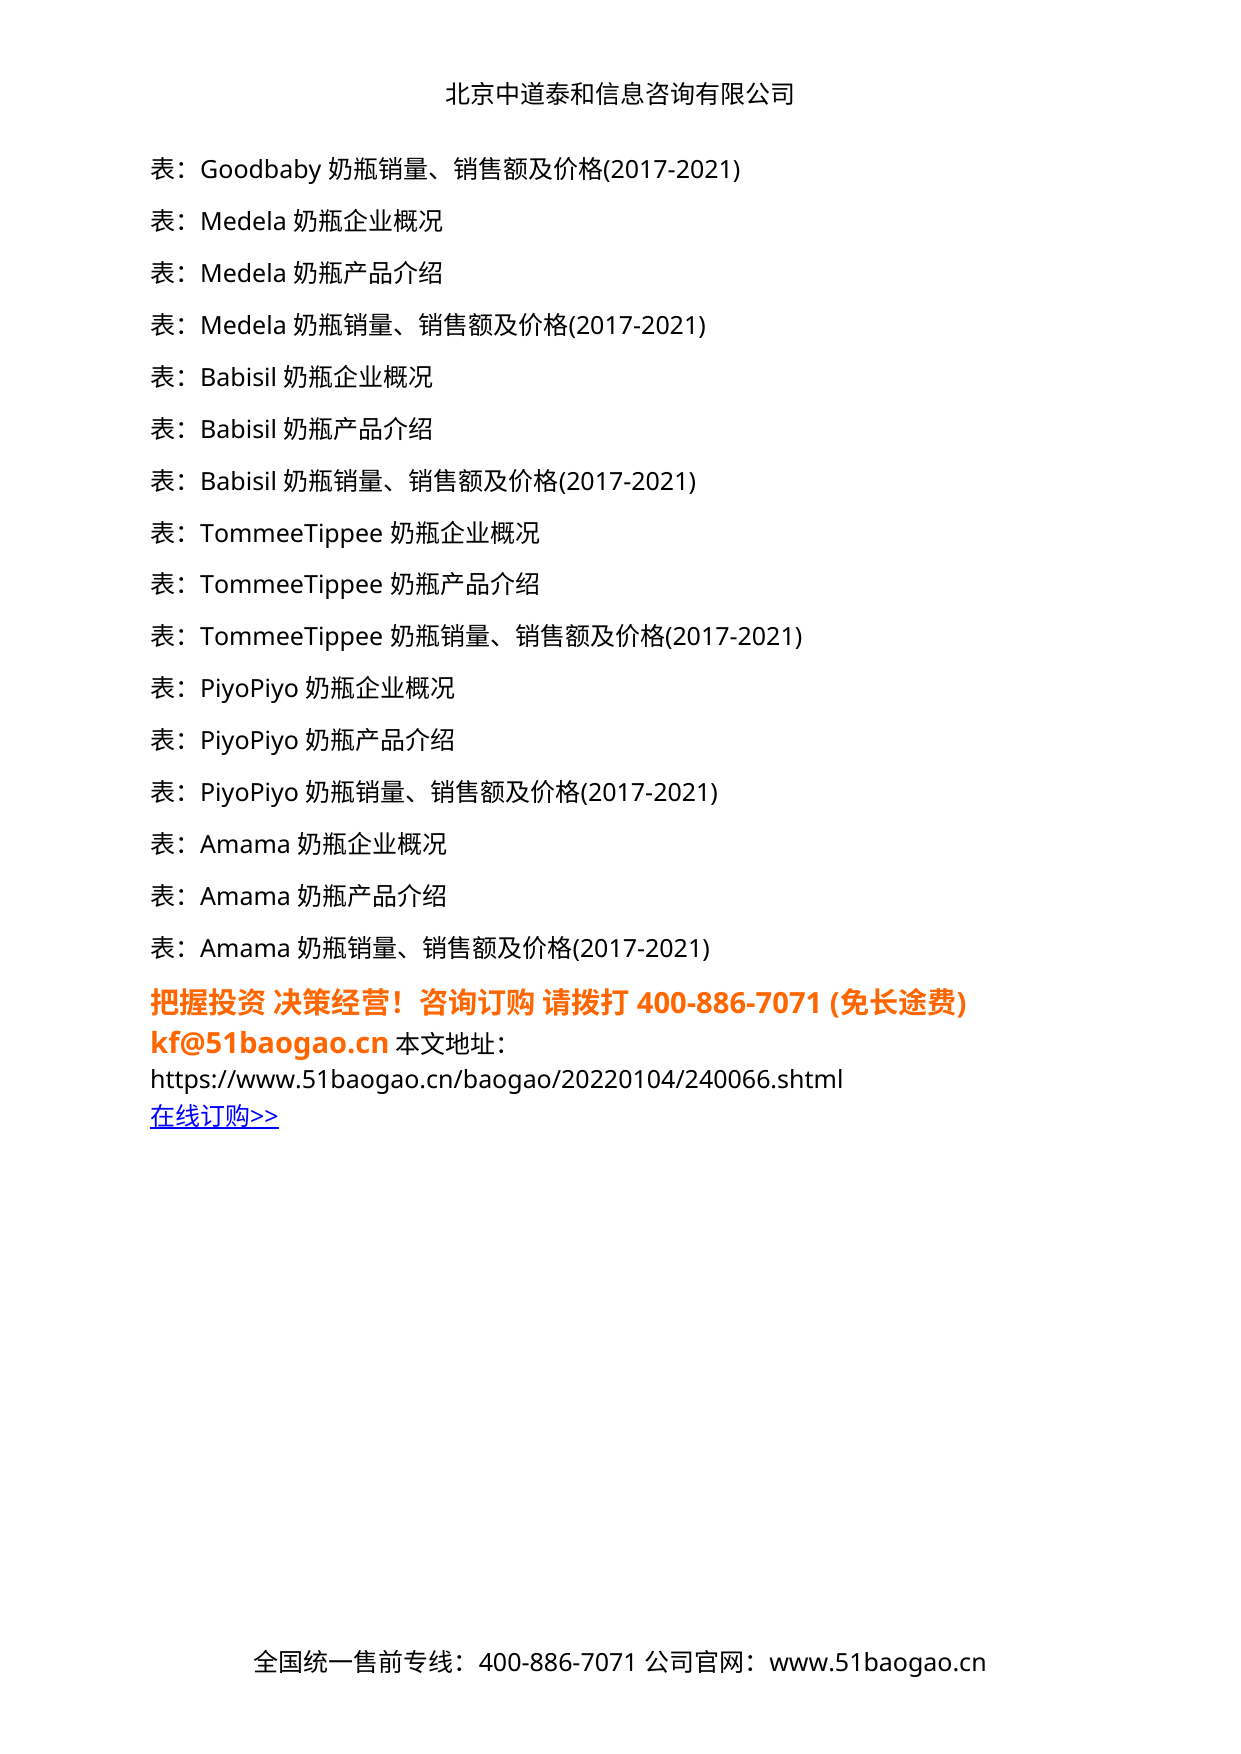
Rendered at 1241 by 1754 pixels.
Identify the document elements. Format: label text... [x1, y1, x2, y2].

text 表：Amama 奶瓶企业概况 [150, 824, 1090, 861]
text 表：Amama 奶瓶产品介绍 [150, 876, 1090, 912]
text 表：Amama 奶瓶销量、销售额及价格(2017-2021) [150, 928, 1090, 964]
text 表：Goodbaby 奶瓶销量、销售额及价格(2017-2021) [150, 150, 1090, 186]
text 表：PiyoPiyo 奶瓶企业概况 [150, 669, 1090, 705]
text 表：TommeeTippee 奶瓶企业概况 [150, 513, 1090, 549]
text 表：Babisil 奶瓶产品介绍 [150, 409, 1090, 446]
text 表：Medela 奶瓶企业概况 [150, 202, 1090, 238]
text 表：PiyoPiyo 奶瓶产品介绍 [150, 721, 1090, 757]
text 表：Medela 奶瓶销量、销售额及价格(2017-2021) [150, 306, 1090, 342]
text 表：Babisil 奶瓶企业概况 [150, 357, 1090, 394]
text 表：Medela 奶瓶产品介绍 [150, 254, 1090, 290]
text 表：TommeeTippee 奶瓶产品介绍 [150, 565, 1090, 601]
text 表：TommeeTippee 奶瓶销量、销售额及价格(2017-2021) [150, 617, 1090, 653]
text 在线订购>> [150, 1096, 1090, 1132]
text 把握投资 决策经营！咨询订购 请拨打 400-886-7071 (免长途费) kf@51baogao.cn本文地址：https://www.51baogao.cn/baogao/20220104/240066.shtml [150, 980, 1090, 1096]
text 表：PiyoPiyo 奶瓶销量、销售额及价格(2017-2021) [150, 772, 1090, 809]
text 表：Babisil 奶瓶销量、销售额及价格(2017-2021) [150, 461, 1090, 497]
